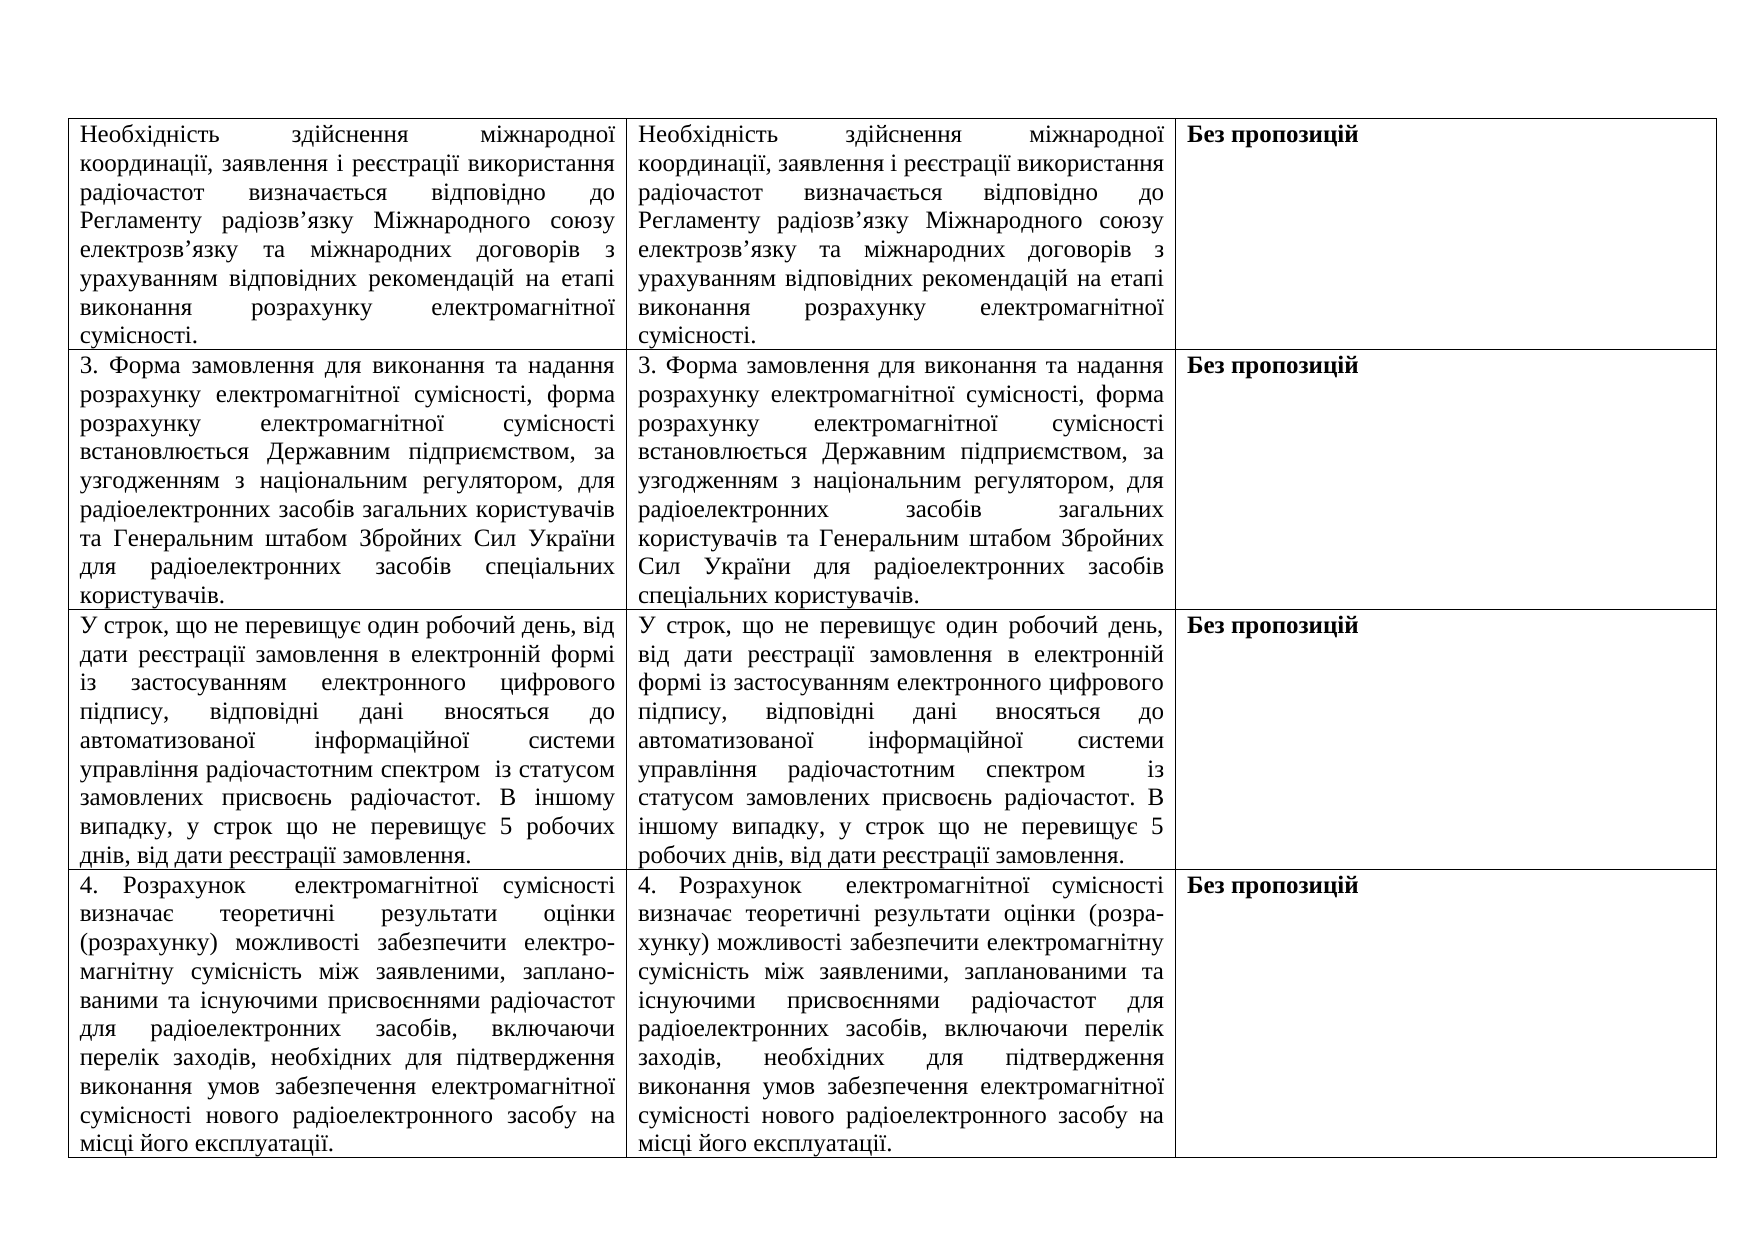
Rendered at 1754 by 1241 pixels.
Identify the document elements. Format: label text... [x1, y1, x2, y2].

table_cell Без пропозицій [1176, 870, 1716, 1157]
table_cell 3. Форма замовлення для виконання та надання розрахунку електромагнітної сумісності, форма розрахунку електромагнітної сумісності встановлюється Державним підприємством, за узгодженням з національним регулятором, для радіоелектронних засобів загальних користувачів та Генеральним штабом Збройних Сил України для радіоелектронних засобів спеціальних користувачів. [627, 350, 1175, 609]
table_cell Необхідність здійснення міжнародної координації, заявлення і реєстрації використання радіочастот визначається відповідно до Регламенту радіозв’язку Міжнародного союзу електрозв’язку та міжнародних договорів з урахуванням відповідних рекомендацій на етапі виконання розрахунку електромагнітної сумісності. [69, 119, 626, 349]
table_cell У строк, що не перевищує один робочий день, від дати реєстрації замовлення в електронній формі із застосуванням електронного цифрового підпису, відповідні дані вносяться до автоматизованої інформаційної системи управління радіочастотним спектром із статусом замовлених присвоєнь радіочастот. В іншому випадку, у строк що не перевищує 5 робочих днів, від дати реєстрації замовлення. [69, 610, 626, 869]
table_cell 4. Розрахунок електромагнітної сумісності визначає теоретичні результати оцінки (розрахунку) можливості забезпечити електро-магнітну сумісність між заявленими, заплано-ваними та існуючими присвоєннями радіочастот для радіоелектронних засобів, включаючи перелік заходів, необхідних для підтвердження виконання умов забезпечення електромагнітної сумісності нового радіоелектронного засобу на місці його експлуатації. [69, 870, 626, 1157]
table_cell Без пропозицій [1176, 350, 1716, 609]
table_cell 4. Розрахунок електромагнітної сумісності визначає теоретичні результати оцінки (розра-хунку) можливості забезпечити електромагнітну сумісність між заявленими, запланованими та існуючими присвоєннями радіочастот для радіоелектронних засобів, включаючи перелік заходів, необхідних для підтвердження виконання умов забезпечення електромагнітної сумісності нового радіоелектронного засобу на місці його експлуатації. [627, 870, 1175, 1157]
table_cell У строк, що не перевищує один робочий день, від дати реєстрації замовлення в електронній формі із застосуванням електронного цифрового підпису, відповідні дані вносяться до автоматизованої інформаційної системи управління радіочастотним спектром із статусом замовлених присвоєнь радіочастот. В іншому випадку, у строк що не перевищує 5 робочих днів, від дати реєстрації замовлення. [627, 610, 1175, 869]
table_cell Без пропозицій [1176, 119, 1716, 349]
table_cell Без пропозицій [1176, 610, 1716, 869]
table_cell Необхідність здійснення міжнародної координації, заявлення і реєстрації використання радіочастот визначається відповідно до Регламенту радіозв’язку Міжнародного союзу електрозв’язку та міжнародних договорів з урахуванням відповідних рекомендацій на етапі виконання розрахунку електромагнітної сумісності. [627, 119, 1175, 349]
table_cell 3. Форма замовлення для виконання та надання розрахунку електромагнітної сумісності, форма розрахунку електромагнітної сумісності встановлюється Державним підприємством, за узгодженням з національним регулятором, для радіоелектронних засобів загальних користувачів та Генеральним штабом Збройних Сил України для радіоелектронних засобів спеціальних користувачів. [69, 350, 626, 609]
